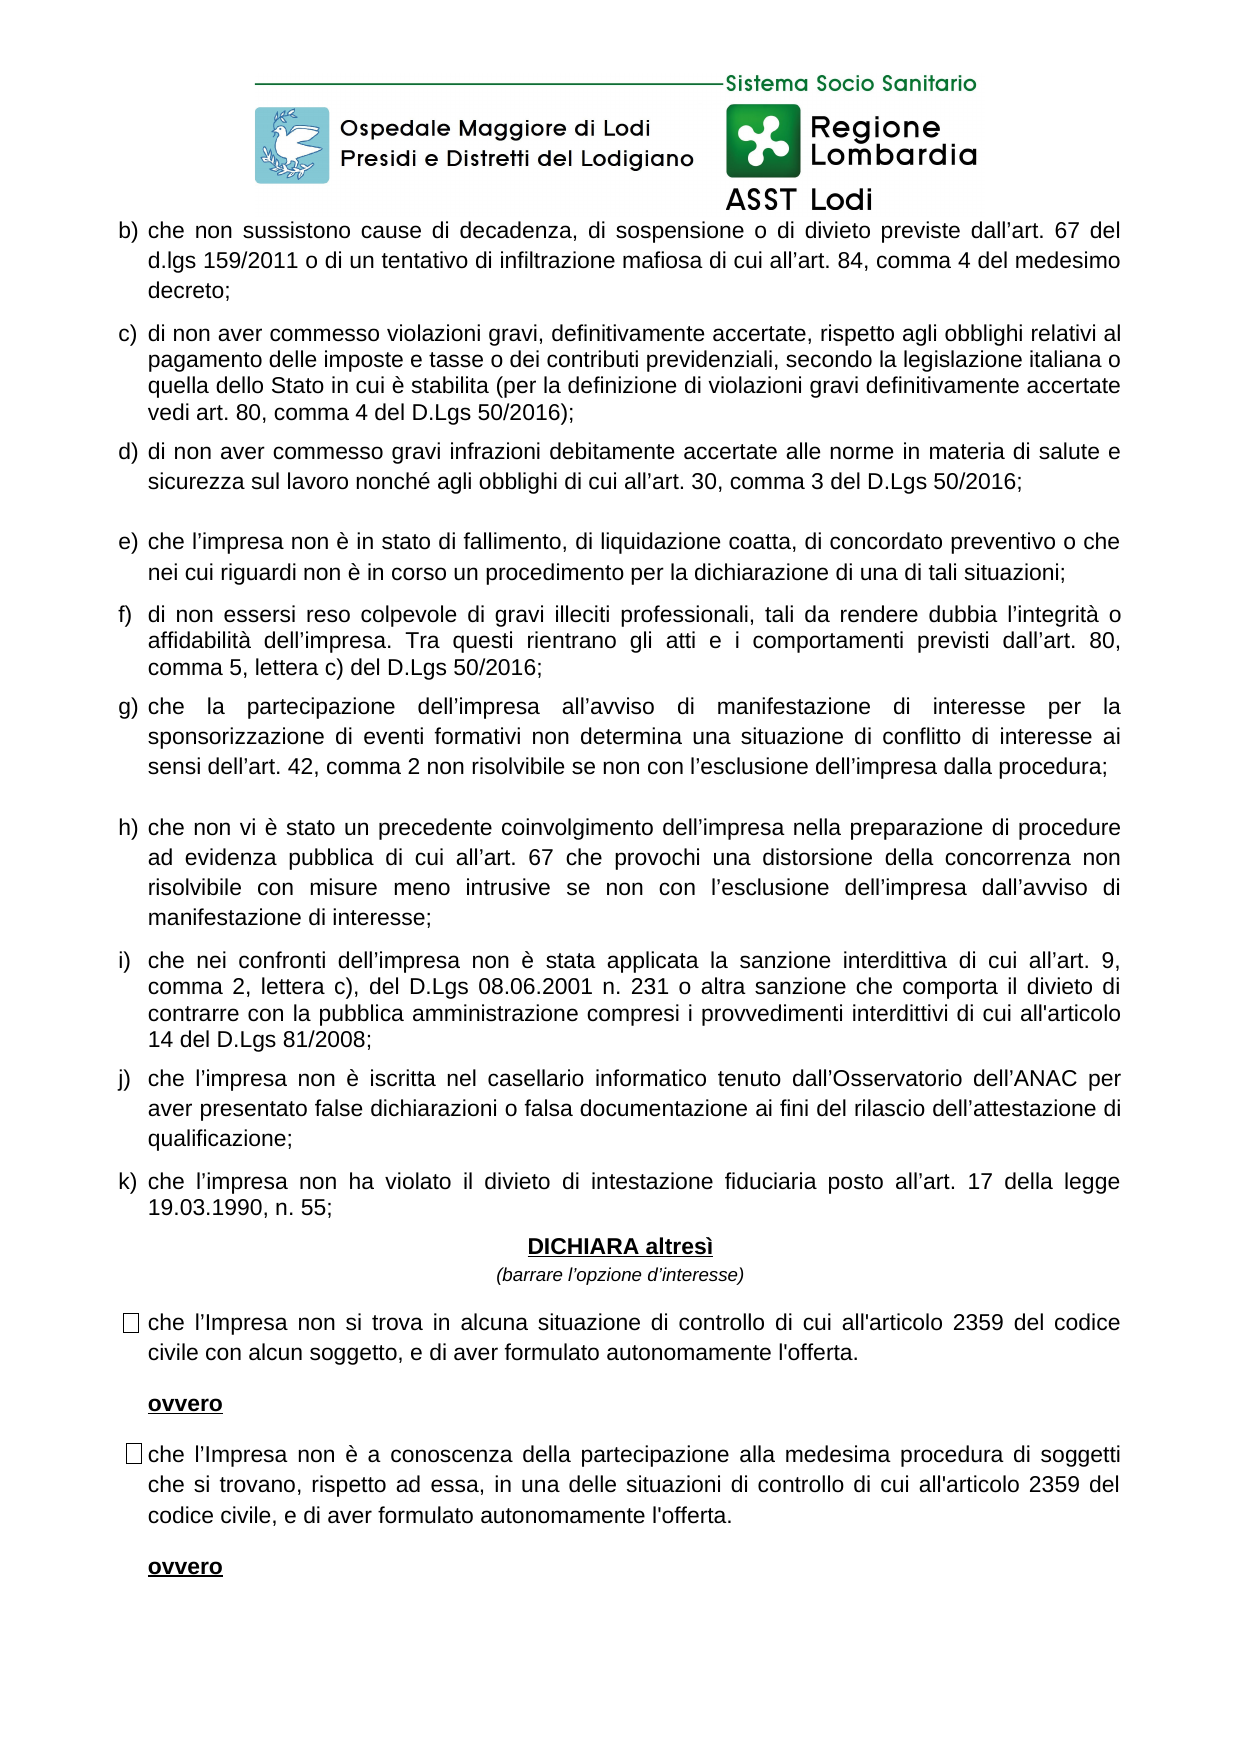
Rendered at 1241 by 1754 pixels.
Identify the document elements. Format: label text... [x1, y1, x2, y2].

list di non aver commesso violazioni gravi, definitivamente accertate, rispetto agli obblighi relativi al pagamento delle imposte e tasse o dei contributi previdenziali, secondo la legislazione italiana o quella dello Stato in cui è stabilita (per la definizione di violazioni gravi definitivamente accertate vedi art. 80, comma 4 del D.Lgs 50/2016); [118, 320, 1122, 425]
list DICHIARA altresì [118, 1233, 1122, 1259]
list che l’impresa non è in stato di fallimento, di liquidazione coatta, di concordato preventivo o che nei cui riguardi non è in corso un procedimento per la dichiarazione di una di tali situazioni; [118, 528, 1122, 585]
list che non vi è stato un precedente coinvolgimento dell’impresa nella preparazione di procedure ad evidenza pubblica di cui all’art. 67 che provochi una distorsione della concorrenza non risolvibile con misure meno intrusive se non con l’esclusione dell’impresa dall’avviso di manifestazione di interesse; [118, 813, 1122, 931]
text ovvero [148, 1553, 1122, 1579]
list di non essersi reso colpevole di gravi illeciti professionali, tali da rendere dubbia l’integrità o affidabilità dell’impresa. Tra questi rientrano gli atti e i comportamenti previsti dall’art. 80, comma 5, lettera c) del D.Lgs 50/2016; [118, 601, 1122, 680]
list che la partecipazione dell’impresa all’avviso di manifestazione di interesse per la sponsorizzazione di eventi formativi non determina una situazione di conflitto di interesse ai sensi dell’art. 42, comma 2 non risolvibile se non con l’esclusione dell’impresa dalla procedura; [118, 693, 1122, 779]
text che l’Impresa non è a conoscenza della partecipazione alla medesima procedura di soggetti che si trovano, rispetto ad essa, in una delle situazioni di controllo di cui all'articolo 2359 del codice civile, e di aver formulato autonomamente l'offerta. [148, 1441, 1122, 1528]
list che nei confronti dell’impresa non è stata applicata la sanzione interdittiva di cui all’art. 9, comma 2, lettera c), del D.Lgs 08.06.2001 n. 231 o altra sanzione che comporta il divieto di contrarre con la pubblica amministrazione compresi i provvedimenti interdittivi di cui all'articolo 14 del D.Lgs 81/2008; [118, 947, 1122, 1052]
list che l’impresa non è iscritta nel casellario informatico tenuto dall’Osservatorio dell’ANAC per aver presentato false dichiarazioni o falsa documentazione ai fini del rilascio dell’attestazione di qualificazione; [118, 1065, 1122, 1152]
list che l’impresa non ha violato il divieto di intestazione fiduciaria posto all’art. 17 della legge 19.03.1990, n. 55; [118, 1168, 1122, 1221]
picture [254, 73, 986, 217]
list (barrare l’opzione d’interesse) [118, 1263, 1122, 1285]
list che non sussistono cause di decadenza, di sospensione o di divieto previste dall’art. 67 del d.lgs 159/2011 o di un tentativo di infiltrazione mafiosa di cui all’art. 84, comma 4 del medesimo decreto; [118, 217, 1122, 303]
text che l’Impresa non si trova in alcuna situazione di controllo di cui all'articolo 2359 del codice civile con alcun soggetto, e di aver formulato autonomamente l'offerta. [148, 1309, 1122, 1366]
list di non aver commesso gravi infrazioni debitamente accertate alle norme in materia di salute e sicurezza sul lavoro nonché agli obblighi di cui all’art. 30, comma 3 del D.Lgs 50/2016; [118, 438, 1122, 494]
text ovvero [148, 1390, 1122, 1417]
